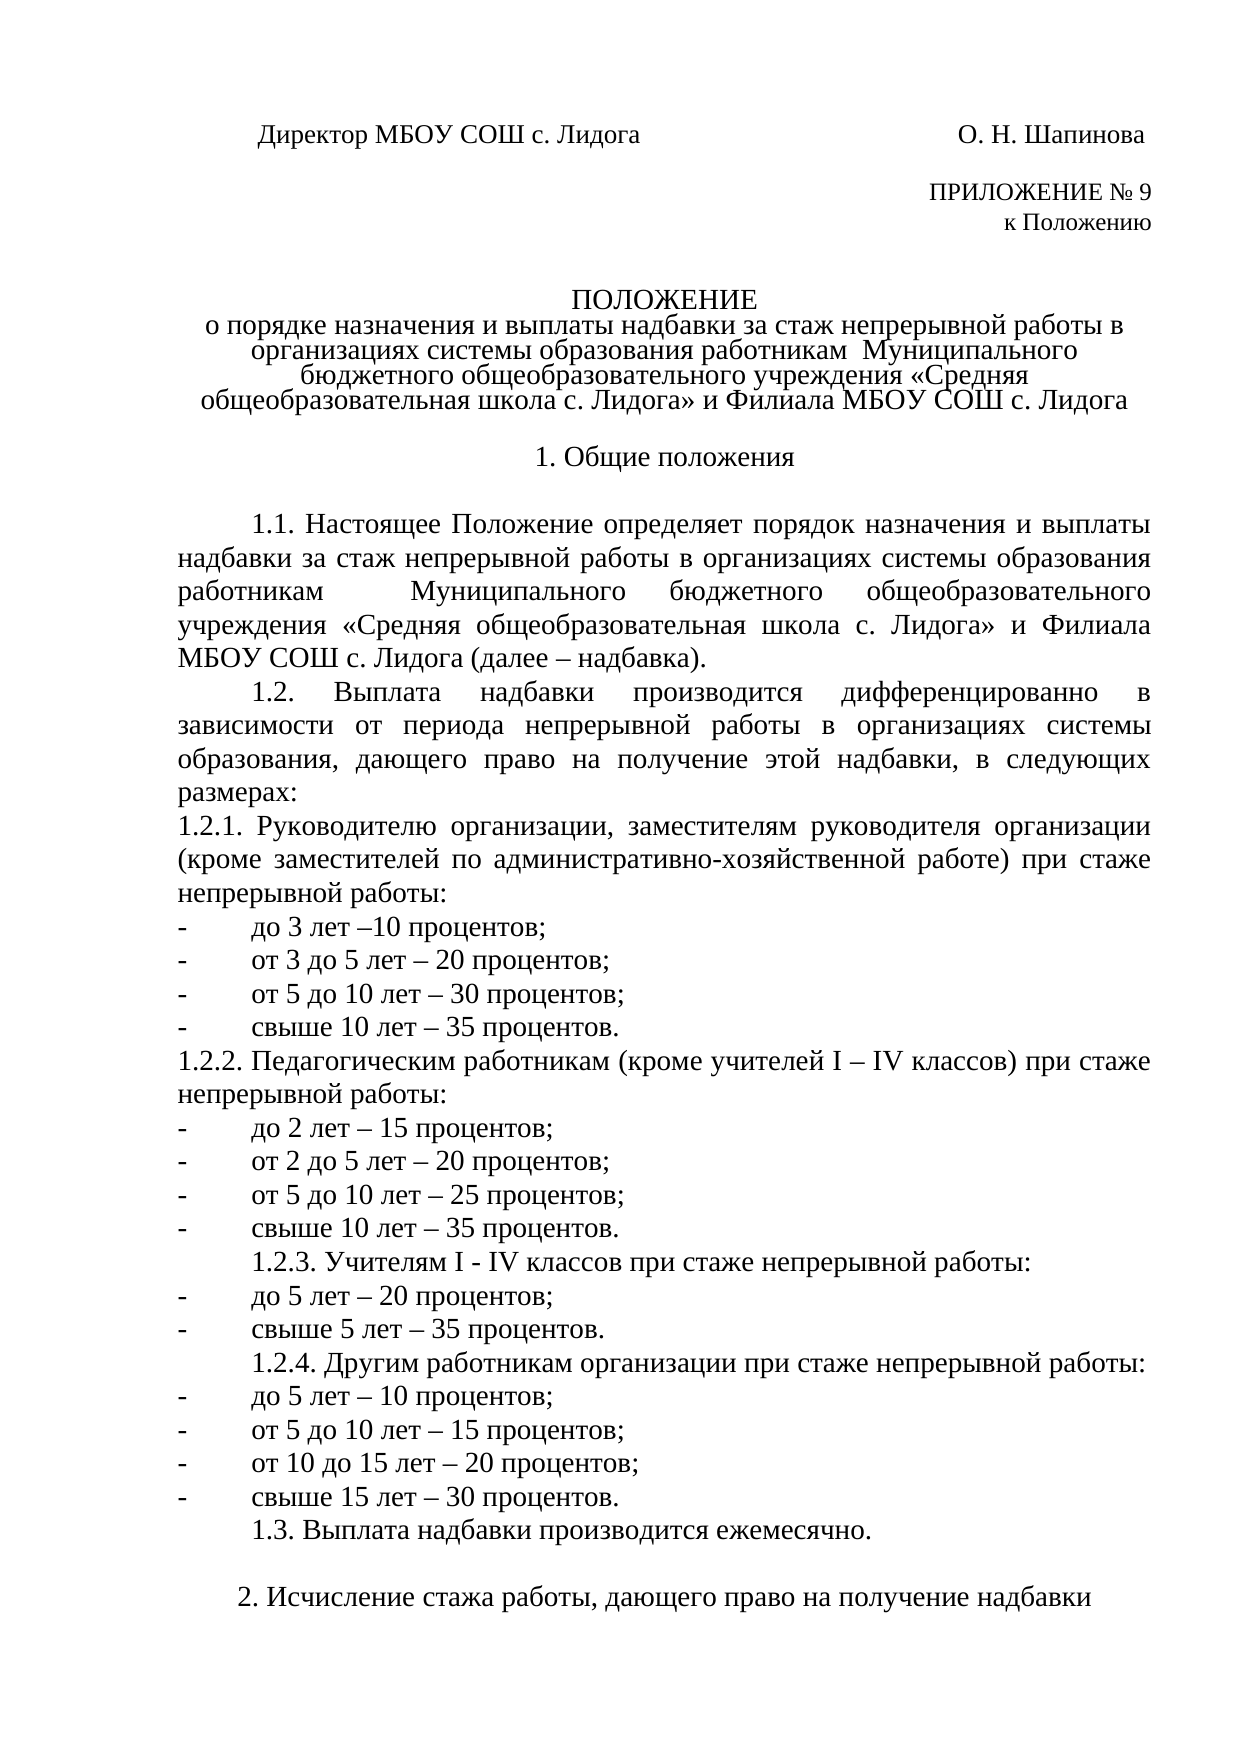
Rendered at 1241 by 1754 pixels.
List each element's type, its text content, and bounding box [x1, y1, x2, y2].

text ПОЛОЖЕНИЕ [177, 289, 1152, 314]
text - свыше 5 лет – 35 процентов. [177, 1311, 1152, 1345]
text 1.2.4. Другим работникам организации при стаже непрерывной работы: [177, 1345, 1152, 1378]
text 1.1. Настоящее Положение определяет порядок назначения и выплаты надбавки за стаж непрерывной работы в организациях системы образования работникам Муниципального бюджетного общеобразовательного учреждения «Средняя общеобразовательная школа с. Лидога» и Филиала МБОУ СОШ с. Лидога (далее – надбавка). [177, 506, 1152, 674]
text о порядке назначения и выплаты надбавки за стаж непрерывной работы в организациях системы образования работникам Муниципального бюджетного общеобразовательного учреждения «Средняя общеобразовательная школа с. Лидога» и Филиала МБОУ СОШ с. Лидога [177, 314, 1152, 414]
text - от 2 до 5 лет – 20 процентов; [177, 1143, 1152, 1177]
text 2. Исчисление стажа работы, дающего право на получение надбавки [177, 1579, 1152, 1613]
text - от 5 до 10 лет – 15 процентов; [177, 1412, 1152, 1445]
text - свыше 15 лет – 30 процентов. [177, 1479, 1152, 1512]
text Директор МБОУ СОШ с. Лидога О. Н. Шапинова [177, 118, 1152, 149]
text - до 2 лет – 15 процентов; [177, 1110, 1152, 1143]
text - свыше 10 лет – 35 процентов. [177, 1009, 1152, 1043]
text - от 3 до 5 лет – 20 процентов; [177, 942, 1152, 976]
text 1.2. Выплата надбавки производится дифференцированно в зависимости от периода непрерывной работы в организациях системы образования, дающего право на получение этой надбавки, в следующих размерах: [177, 674, 1152, 808]
text 1.3. Выплата надбавки производится ежемесячно. [177, 1512, 1152, 1546]
text 1.2.3. Учителям I - IV классов при стаже непрерывной работы: [177, 1244, 1152, 1278]
text - до 5 лет – 20 процентов; [177, 1278, 1152, 1311]
text к Положению [177, 207, 1152, 235]
text - от 5 до 10 лет – 30 процентов; [177, 976, 1152, 1009]
text ПРИЛОЖЕНИЕ № 9 [177, 177, 1152, 206]
text - от 10 до 15 лет – 20 процентов; [177, 1445, 1152, 1479]
text - до 5 лет – 10 процентов; [177, 1378, 1152, 1412]
text 1. Общие положения [177, 439, 1152, 473]
text - свыше 10 лет – 35 процентов. [177, 1211, 1152, 1244]
text 1.2.2. Педагогическим работникам (кроме учителей I – IV классов) при стаже непрерывной работы: [177, 1043, 1152, 1110]
text 1.2.1. Руководителю организации, заместителям руководителя организации (кроме заместителей по административно-хозяйственной работе) при стаже непрерывной работы: [177, 808, 1152, 909]
text - до 3 лет –10 процентов; [177, 909, 1152, 942]
text - от 5 до 10 лет – 25 процентов; [177, 1177, 1152, 1211]
